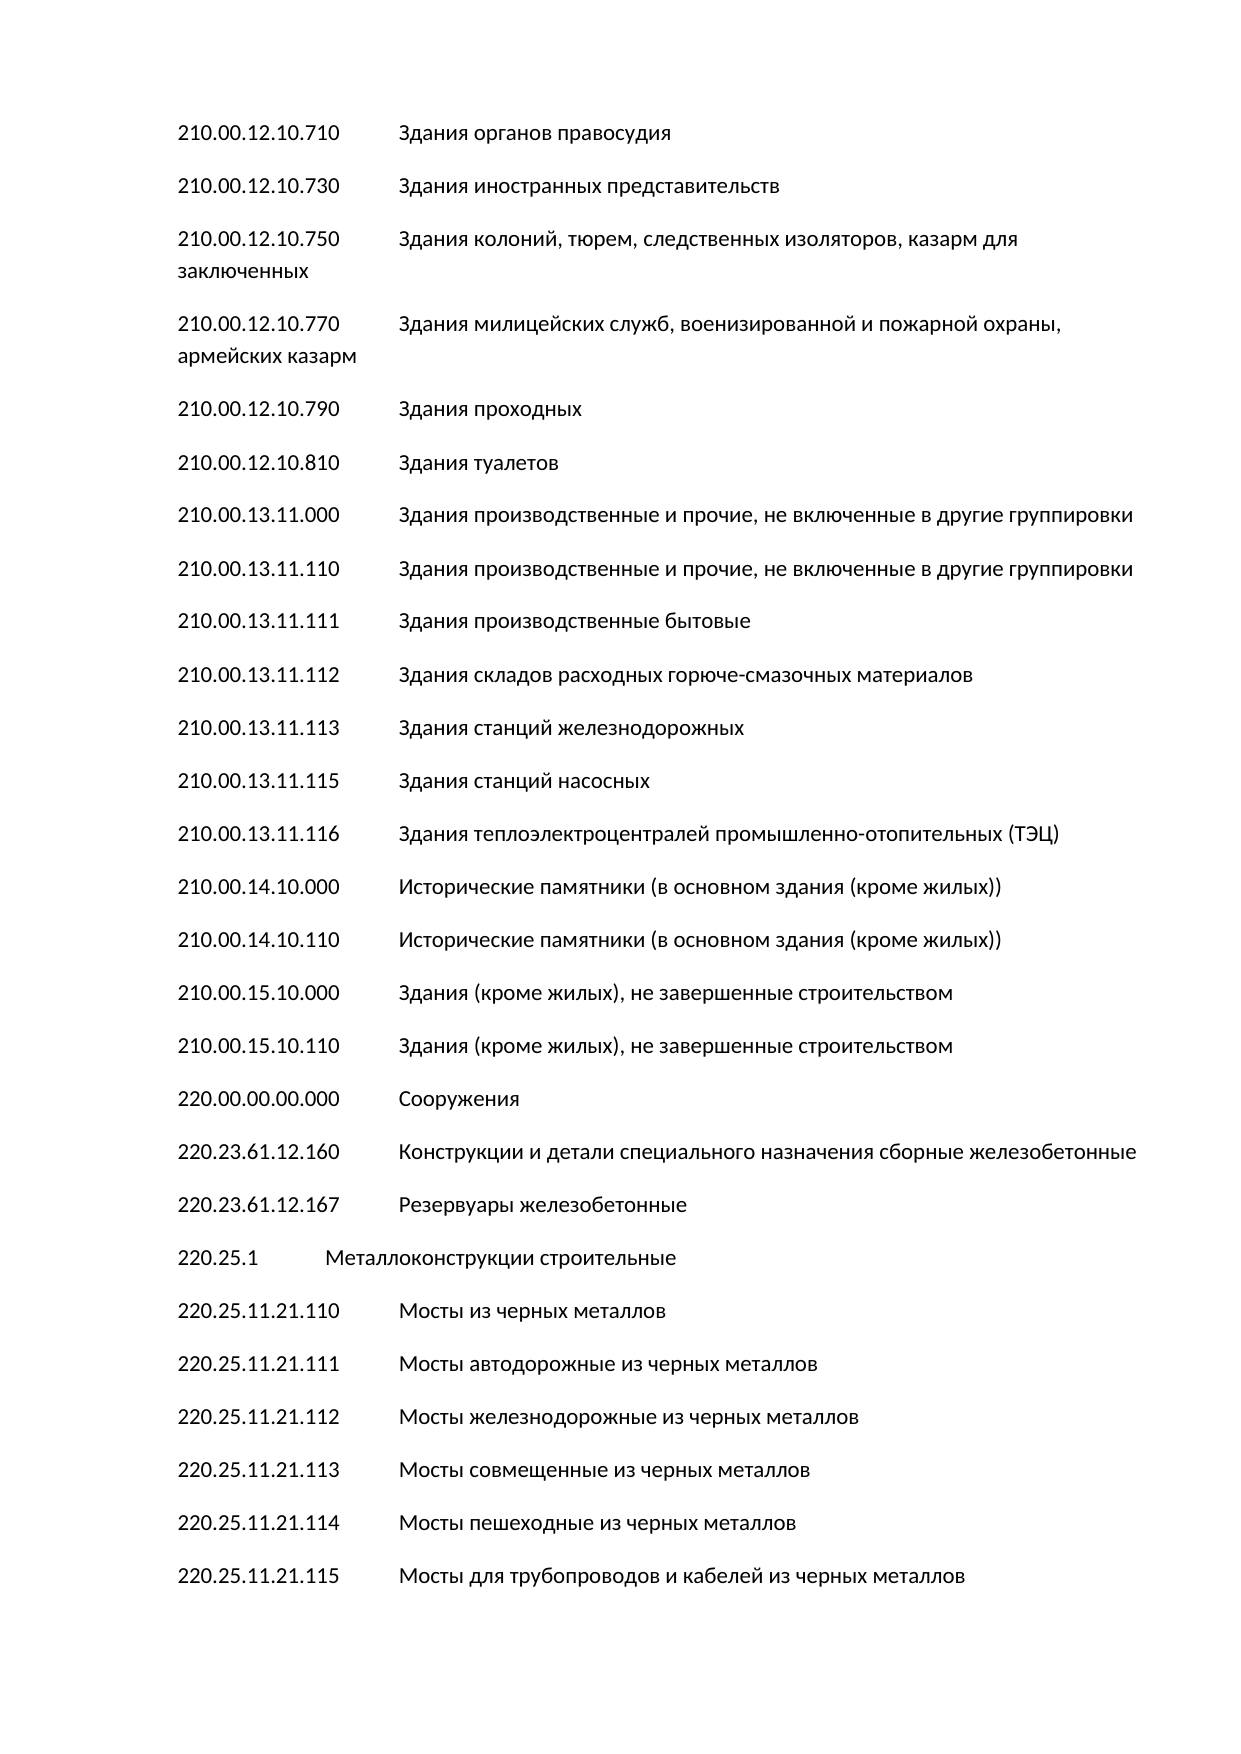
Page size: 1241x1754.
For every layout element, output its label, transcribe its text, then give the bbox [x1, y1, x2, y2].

text 210.00.13.11.000 Здания производственные и прочие, не включенные в другие группировки [177, 501, 1152, 529]
text 210.00.14.10.110 Исторические памятники (в основном здания (кроме жилых)) [177, 925, 1152, 953]
text 220.23.61.12.167 Резервуары железобетонные [177, 1190, 1152, 1218]
text 210.00.13.11.111 Здания производственные бытовые [177, 607, 1152, 635]
text 210.00.14.10.000 Исторические памятники (в основном здания (кроме жилых)) [177, 872, 1152, 900]
text 220.25.11.21.112 Мосты железнодорожные из черных металлов [177, 1402, 1152, 1430]
text 210.00.13.11.115 Здания станций насосных [177, 766, 1152, 794]
text 210.00.12.10.730 Здания иностранных представительств [177, 171, 1152, 199]
text 220.25.11.21.111 Мосты автодорожные из черных металлов [177, 1349, 1152, 1377]
text 210.00.13.11.110 Здания производственные и прочие, не включенные в другие группировки [177, 554, 1152, 582]
text 210.00.12.10.770 Здания милицейских служб, военизированной и пожарной охраны, армейских казарм [177, 309, 1152, 369]
text 210.00.13.11.113 Здания станций железнодорожных [177, 713, 1152, 741]
text 210.00.12.10.810 Здания туалетов [177, 448, 1152, 476]
text 220.25.11.21.110 Мосты из черных металлов [177, 1296, 1152, 1324]
text 220.25.11.21.115 Мосты для трубопроводов и кабелей из черных металлов [177, 1561, 1152, 1589]
text 210.00.13.11.116 Здания теплоэлектроцентралей промышленно-отопительных (ТЭЦ) [177, 819, 1152, 847]
text 220.00.00.00.000 Сооружения [177, 1084, 1152, 1112]
text 210.00.12.10.790 Здания проходных [177, 394, 1152, 423]
text 220.25.11.21.113 Мосты совмещенные из черных металлов [177, 1455, 1152, 1483]
text 210.00.12.10.750 Здания колоний, тюрем, следственных изоляторов, казарм для заключенных [177, 224, 1152, 284]
text 220.25.11.21.114 Мосты пешеходные из черных металлов [177, 1508, 1152, 1536]
text 210.00.15.10.110 Здания (кроме жилых), не завершенные строительством [177, 1031, 1152, 1059]
text 220.23.61.12.160 Конструкции и детали специального назначения сборные железобетонные [177, 1137, 1152, 1165]
text 210.00.12.10.710 Здания органов правосудия [177, 118, 1152, 146]
text 210.00.15.10.000 Здания (кроме жилых), не завершенные строительством [177, 978, 1152, 1006]
text 210.00.13.11.112 Здания складов расходных горюче-смазочных материалов [177, 660, 1152, 688]
text 220.25.1 Металлоконструкции строительные [177, 1243, 1152, 1271]
